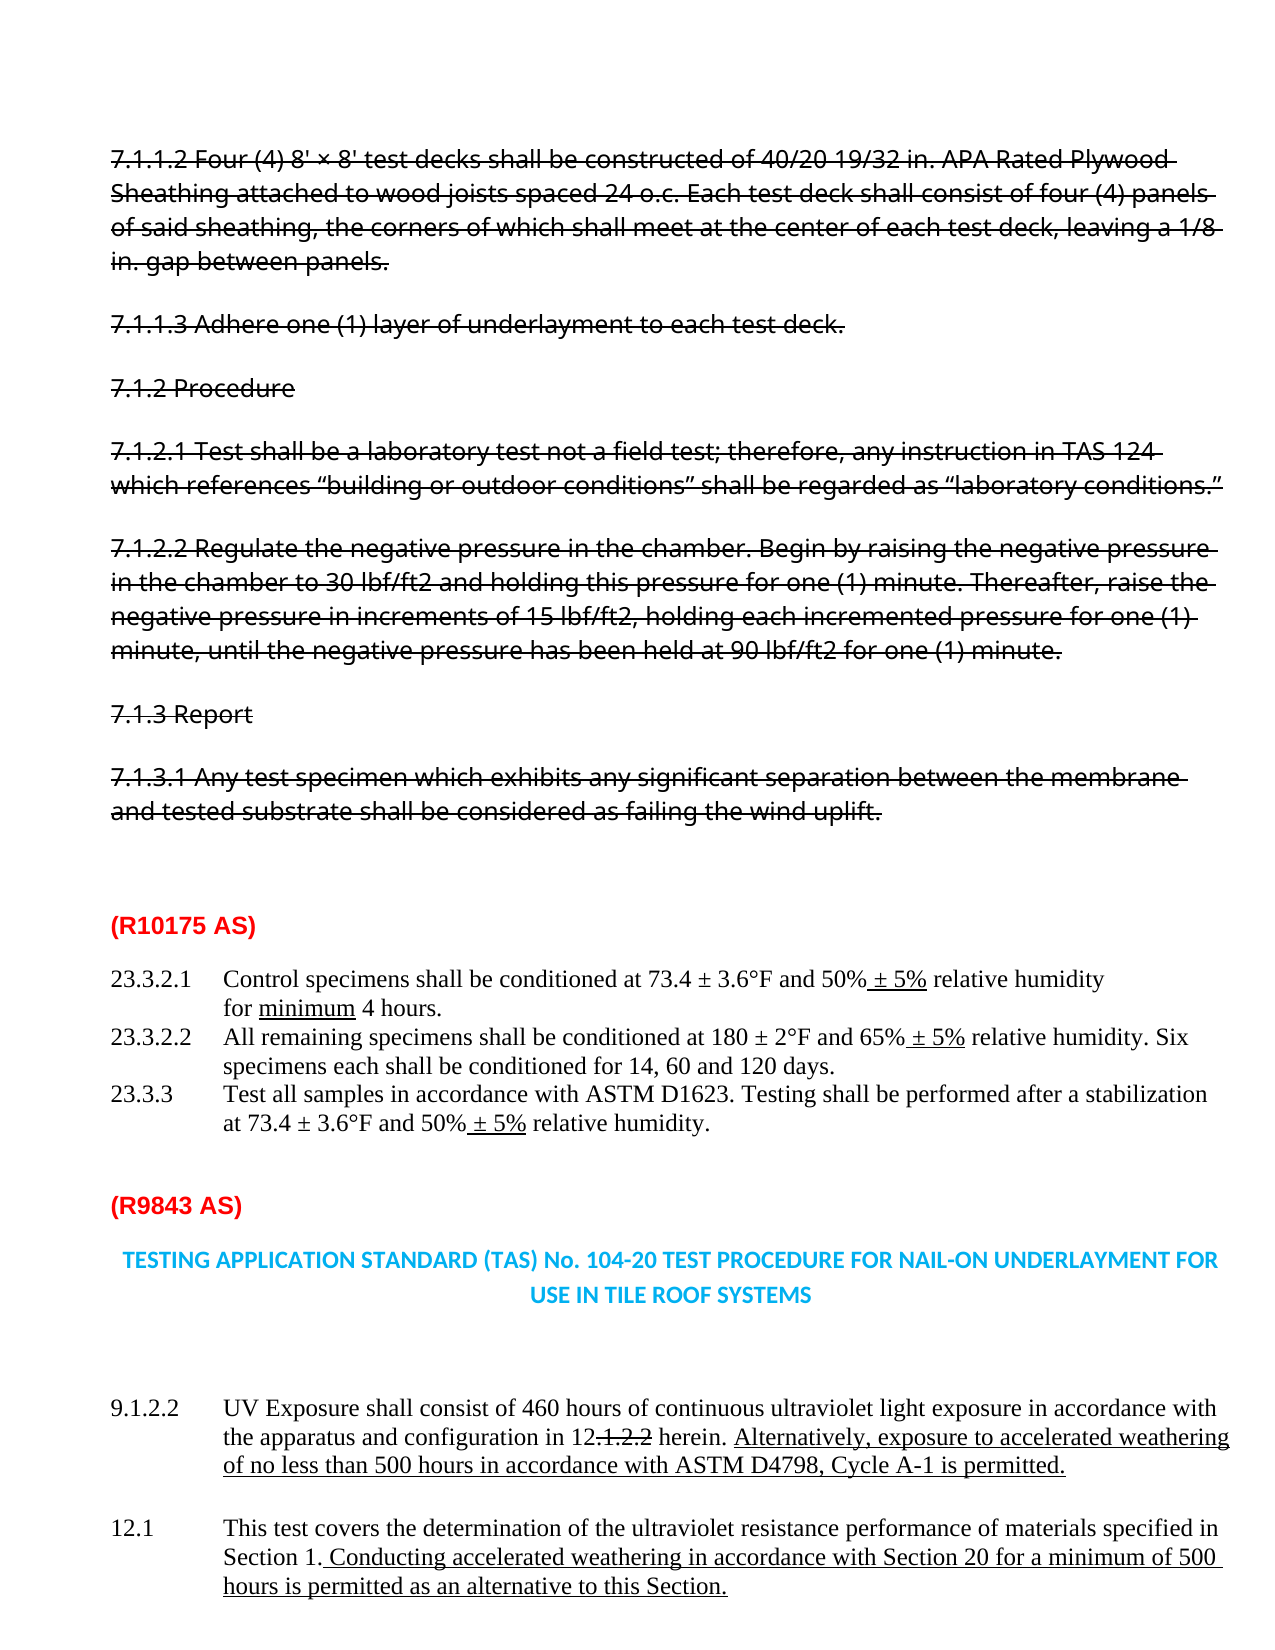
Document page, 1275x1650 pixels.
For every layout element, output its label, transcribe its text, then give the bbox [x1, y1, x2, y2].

text 23.3.3 Test all samples in accordance with ASTM D1623. Testing shall be performed after a stabilization at 73.4 ± 3.6°F and 50% ± 5% relative humidity. [110, 1079, 1231, 1137]
text (R10175 AS) [110, 911, 1231, 939]
text 7.1.2.1 Test shall be a laboratory test not a field test; therefore, any instruction in TAS 124 which references “building or outdoor conditions” shall be regarded as “laboratory conditions.” [110, 433, 1231, 502]
text 7.1.1.2 Four (4) 8' × 8' test decks shall be constructed of 40/20 19/32 in. APA Rated Plywood Sheathing attached to wood joists spaced 24 o.c. Each test deck shall consist of four (4) panels of said sheathing, the corners of which shall meet at the center of each test deck, leaving a 1/8 in. gap between panels. [110, 142, 1231, 278]
text 7.1.3 Report [110, 696, 1231, 730]
text 23.3.2.1 Control specimens shall be conditioned at 73.4 ± 3.6°F and 50% ± 5% relative humidity for minimum 4 hours. [110, 964, 1231, 1022]
text 12.1 This test covers the determination of the ultraviolet resistance performance of materials specified in Section 1. Conducting accelerated weathering in accordance with Section 20 for a minimum of 500 hours is permitted as an alternative to this Section. [110, 1513, 1231, 1599]
text 23.3.2.2 All remaining specimens shall be conditioned at 180 ± 2°F and 65% ± 5% relative humidity. Six specimens each shall be conditioned for 14, 60 and 120 days. [110, 1022, 1231, 1079]
text 7.1.2 Procedure [110, 370, 1231, 404]
text (R9843 AS) [110, 1191, 1231, 1219]
text 7.1.2.2 Regulate the negative pressure in the chamber. Begin by raising the negative pressure in the chamber to 30 lbf/ft2 and holding this pressure for one (1) minute. Thereafter, raise the negative pressure in increments of 15 lbf/ft2, holding each incremented pressure for one (1) minute, until the negative pressure has been held at 90 lbf/ft2 for one (1) minute. [110, 531, 1231, 667]
text 7.1.3.1 Any test specimen which exhibits any significant separation between the membrane and tested substrate shall be considered as failing the wind uplift. [110, 759, 1231, 828]
text TESTING APPLICATION STANDARD (TAS) No. 104-20 TEST PROCEDURE FOR NAIL-ON UNDERLAYMENT FOR USE IN TILE ROOF SYSTEMS [110, 1245, 1231, 1310]
text 7.1.1.3 Adhere one (1) layer of underlayment to each test deck. [110, 307, 1231, 341]
text 9.1.2.2 UV Exposure shall consist of 460 hours of continuous ultraviolet light exposure in accordance with the apparatus and configuration in 12.1.2.2 herein. Alternatively, exposure to accelerated weathering of no less than 500 hours in accordance with ASTM D4798, Cycle A-1 is permitted. [110, 1393, 1231, 1479]
